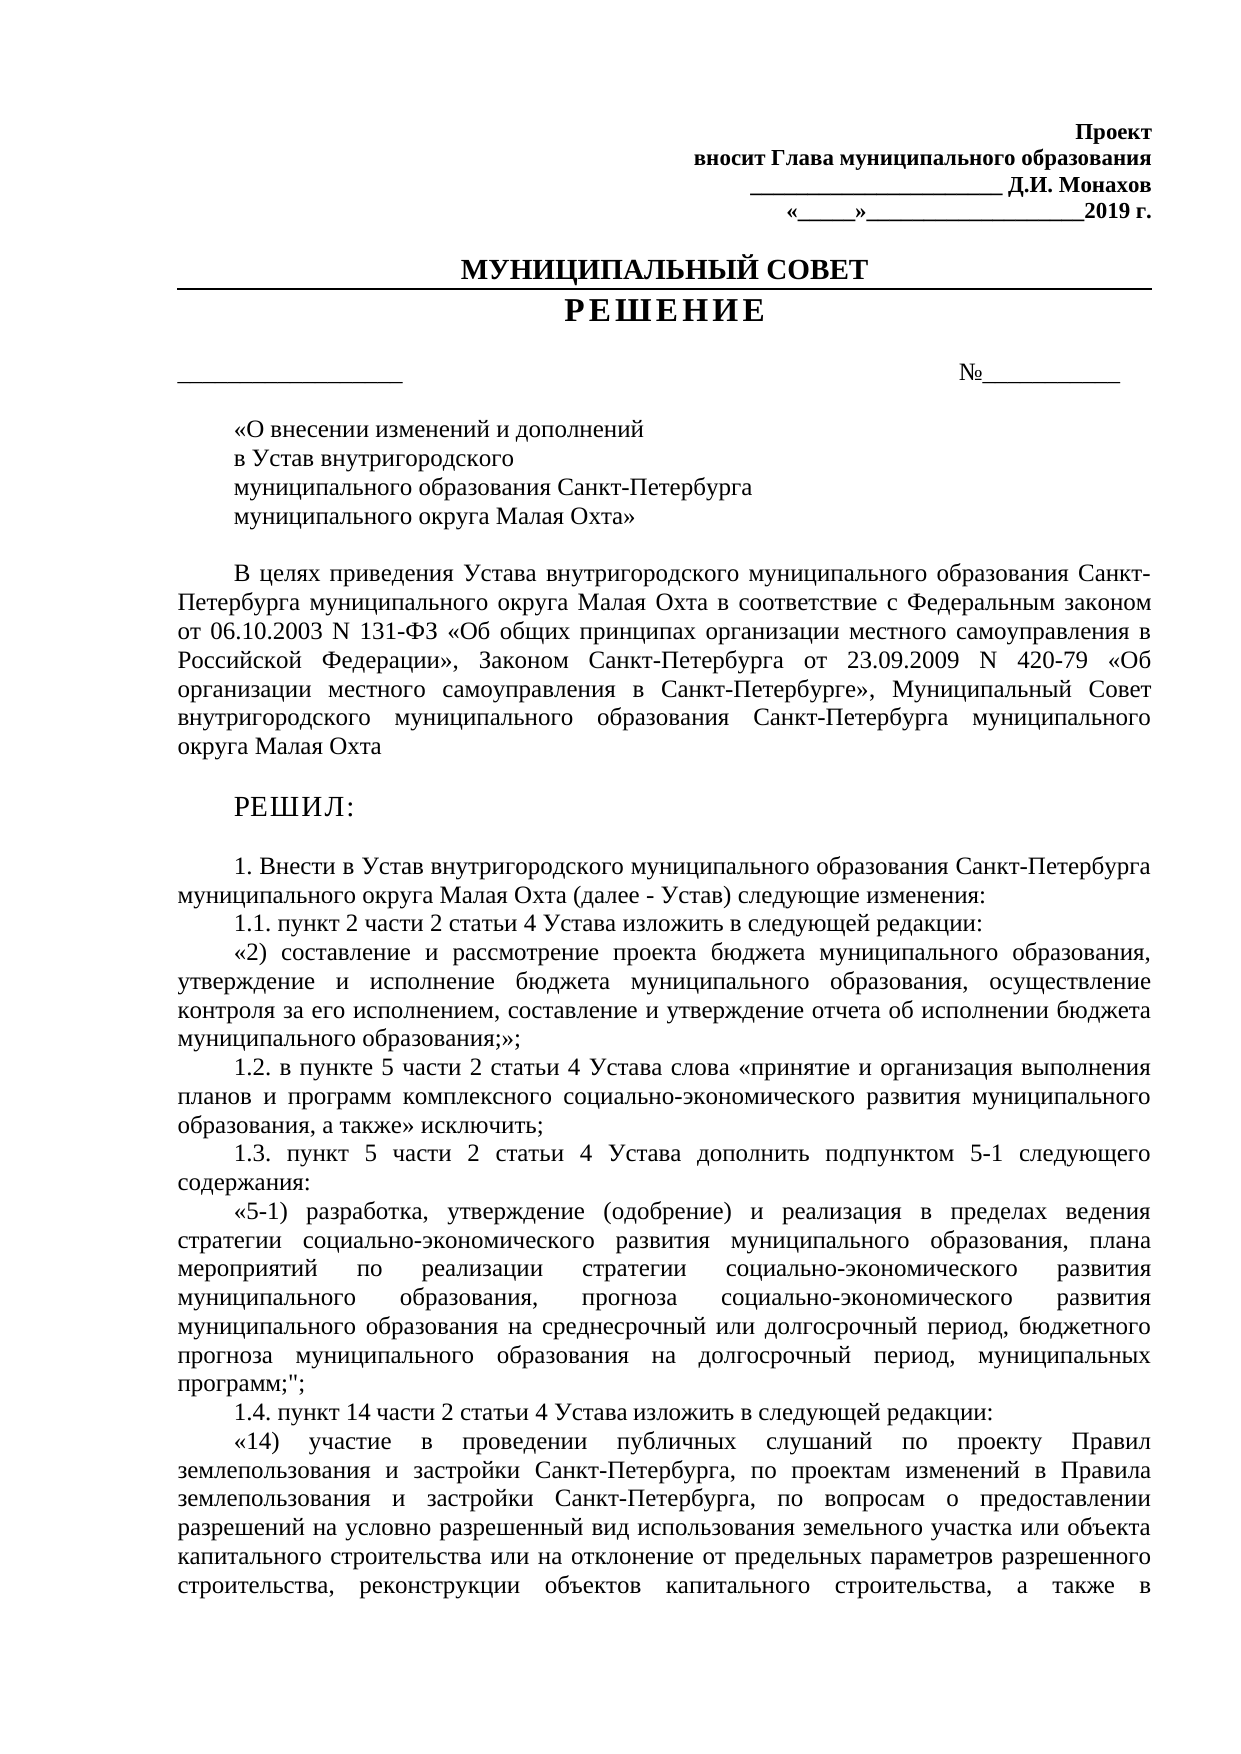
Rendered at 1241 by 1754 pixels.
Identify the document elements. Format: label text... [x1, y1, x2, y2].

text «О внесении изменений и дополнений [177, 414, 1152, 443]
text 1.4. пункт 14 части 2 статьи 4 Устава изложить в следующей редакции: [177, 1397, 1152, 1426]
text в Устав внутригородского [177, 443, 1152, 472]
text В целях приведения Устава внутригородского муниципального образования Санкт-Петербурга муниципального округа Малая Охта в соответствие с Федеральным законом от 06.10.2003 N 131-ФЗ «Об общих принципах организации местного самоуправления в Российской Федерации», Законом Санкт-Петербурга от 23.09.2009 N 420-79 «Об организации местного самоуправления в Санкт-Петербурге», Муниципальный Совет внутригородского муниципального образования Санкт-Петербурга муниципального округа Малая Охта [177, 558, 1152, 760]
text 1.2. в пункте 5 части 2 статьи 4 Устава слова «принятие и организация выполнения планов и программ комплексного социально-экономического развития муниципального образования, а также» исключить; [177, 1052, 1152, 1138]
text муниципального образования Санкт-Петербурга [177, 472, 1152, 501]
text Проект [177, 118, 1152, 144]
text «_____»___________________2019 г. [177, 197, 1152, 223]
text 1.1. пункт 2 части 2 статьи 4 Устава изложить в следующей редакции: [177, 908, 1152, 937]
text 1. Внести в Устав внутригородского муниципального образования Санкт-Петербурга муниципального округа Малая Охта (далее - Устав) следующие изменения: [177, 851, 1152, 908]
text МУНИЦИПАЛЬНЫЙ СОВЕТ [177, 252, 1152, 288]
text РЕШЕНИЕ [177, 290, 1152, 328]
text муниципального округа Малая Охта» [177, 501, 1152, 529]
text вносит Глава муниципального образования ______________________ Д.И. Монахов [177, 144, 1152, 197]
text «5-1) разработка, утверждение (одобрение) и реализация в пределах ведения стратегии социально-экономического развития муниципального образования, плана мероприятий по реализации стратегии социально-экономического развития муниципального образования, прогноза социально-экономического развития муниципального образования на среднесрочный или долгосрочный период, бюджетного прогноза муниципального образования на долгосрочный период, муниципальных программ;"; [177, 1196, 1152, 1397]
text __________________ №___________ [177, 357, 1152, 386]
text 1.3. пункт 5 части 2 статьи 4 Устава дополнить подпунктом 5-1 следующего содержания: [177, 1138, 1152, 1196]
text «2) составление и рассмотрение проекта бюджета муниципального образования, утверждение и исполнение бюджета муниципального образования, осуществление контроля за его исполнением, составление и утверждение отчета об исполнении бюджета муниципального образования;»; [177, 937, 1152, 1052]
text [177, 1426, 1152, 1598]
text РЕШИЛ: [177, 789, 1152, 822]
